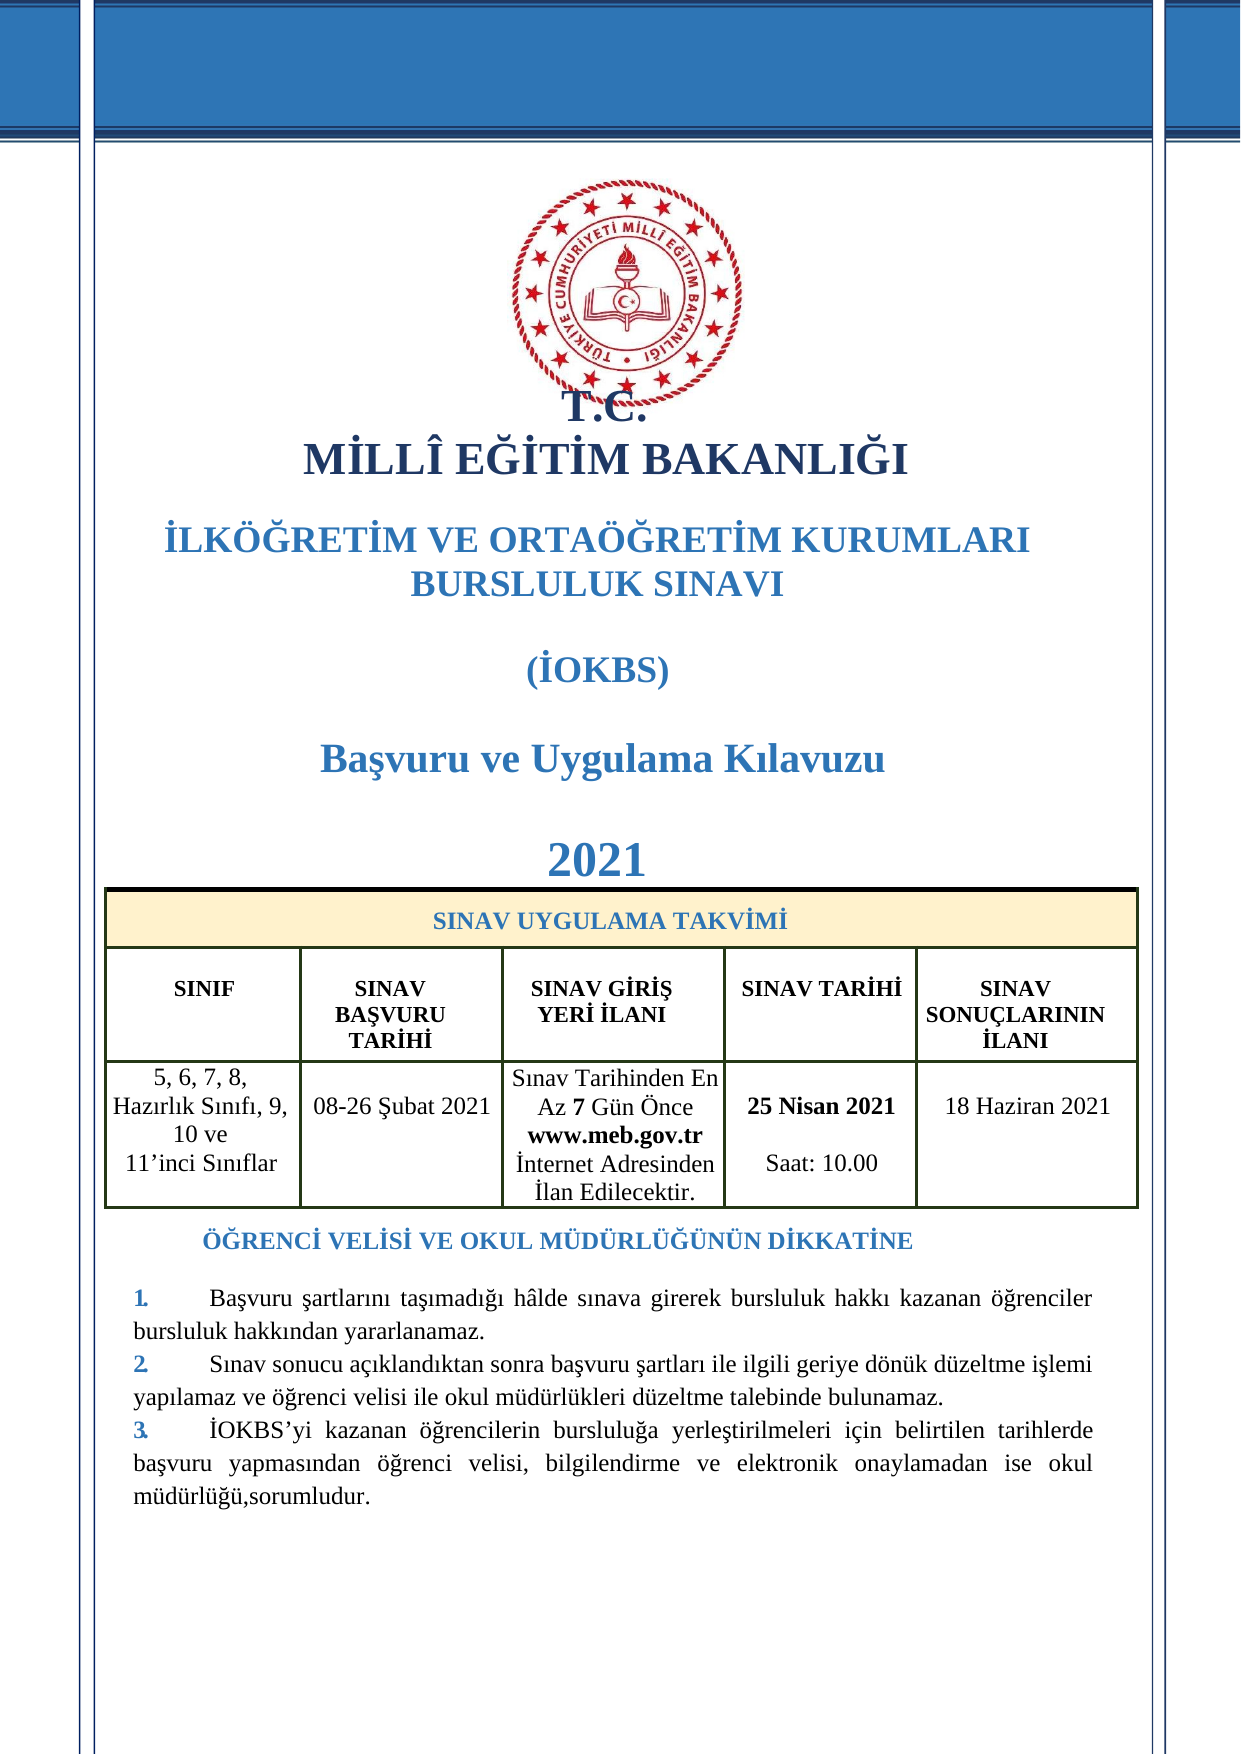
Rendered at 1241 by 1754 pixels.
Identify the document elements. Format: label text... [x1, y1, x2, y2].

table_cell 08-26 Şubat 2021 [302, 1063, 501, 1206]
table_cell SINAV TARİHİ [726, 949, 915, 1060]
table_cell Sınav Tarihinden En Az 7 Gün Önce www.meb.gov.tr İnternet Adresinden İlan Edilecektir. [504, 1063, 723, 1206]
table_cell SINIF [107, 949, 299, 1060]
table_cell 18 Haziran 2021 [918, 1063, 1136, 1206]
text İLKÖĞRETİM VE ORTAÖĞRETİM KURUMLARI BURSLULUK SINAVI [59, 518, 1136, 604]
table_cell SINAV BAŞVURU TARİHİ [302, 949, 501, 1060]
list Başvuru şartlarını taşımadığı hâlde sınava girerek bursluluk hakkı kazanan öğrenciler bursluluk hakkından yararlanamaz. [133, 1283, 1093, 1345]
picture [1167, 0, 1241, 143]
text Başvuru ve Uygulama Kılavuzu [59, 734, 1146, 782]
title 2021 [59, 829, 1136, 887]
text (İOKBS) [59, 647, 1136, 690]
text ÖĞRENCİ VELİSİ VE OKUL MÜDÜRLÜĞÜNÜN DİKKATİNE [202, 1226, 1181, 1255]
table_cell SINAV SONUÇLARININ İLANI [918, 949, 1136, 1060]
table_cell 25 Nisan 2021 Saat: 10.00 [726, 1063, 915, 1206]
table_cell SINAV GİRİŞ YERİ İLANI [504, 949, 723, 1060]
text T.C. [59, 379, 1151, 432]
text MİLLÎ EĞİTİM BAKANLIĞI [59, 432, 1154, 484]
list Sınav sonucu açıklandıktan sonra başvuru şartları ile ilgili geriye dönük düzeltme işlemi yapılamaz ve öğrenci velisi ile okul müdürlükleri düzeltme talebinde bulunamaz. [133, 1349, 1094, 1411]
table_cell 5, 6, 7, 8, Hazırlık Sınıfı, 9, 10 ve 11’inci Sınıflar [107, 1063, 299, 1206]
picture [96, 0, 1151, 143]
picture [0, 0, 78, 143]
list İOKBS’yi kazanan öğrencilerin bursluluğa yerleştirilmeleri için belirtilen tarihlerde başvuru yapmasından öğrenci velisi, bilgilendirme ve elektronik onaylamadan ise okul müdürlüğü,sorumludur. [133, 1415, 1094, 1510]
picture [507, 178, 745, 379]
table_header SINAV UYGULAMA TAKVİMİ [107, 892, 1136, 946]
